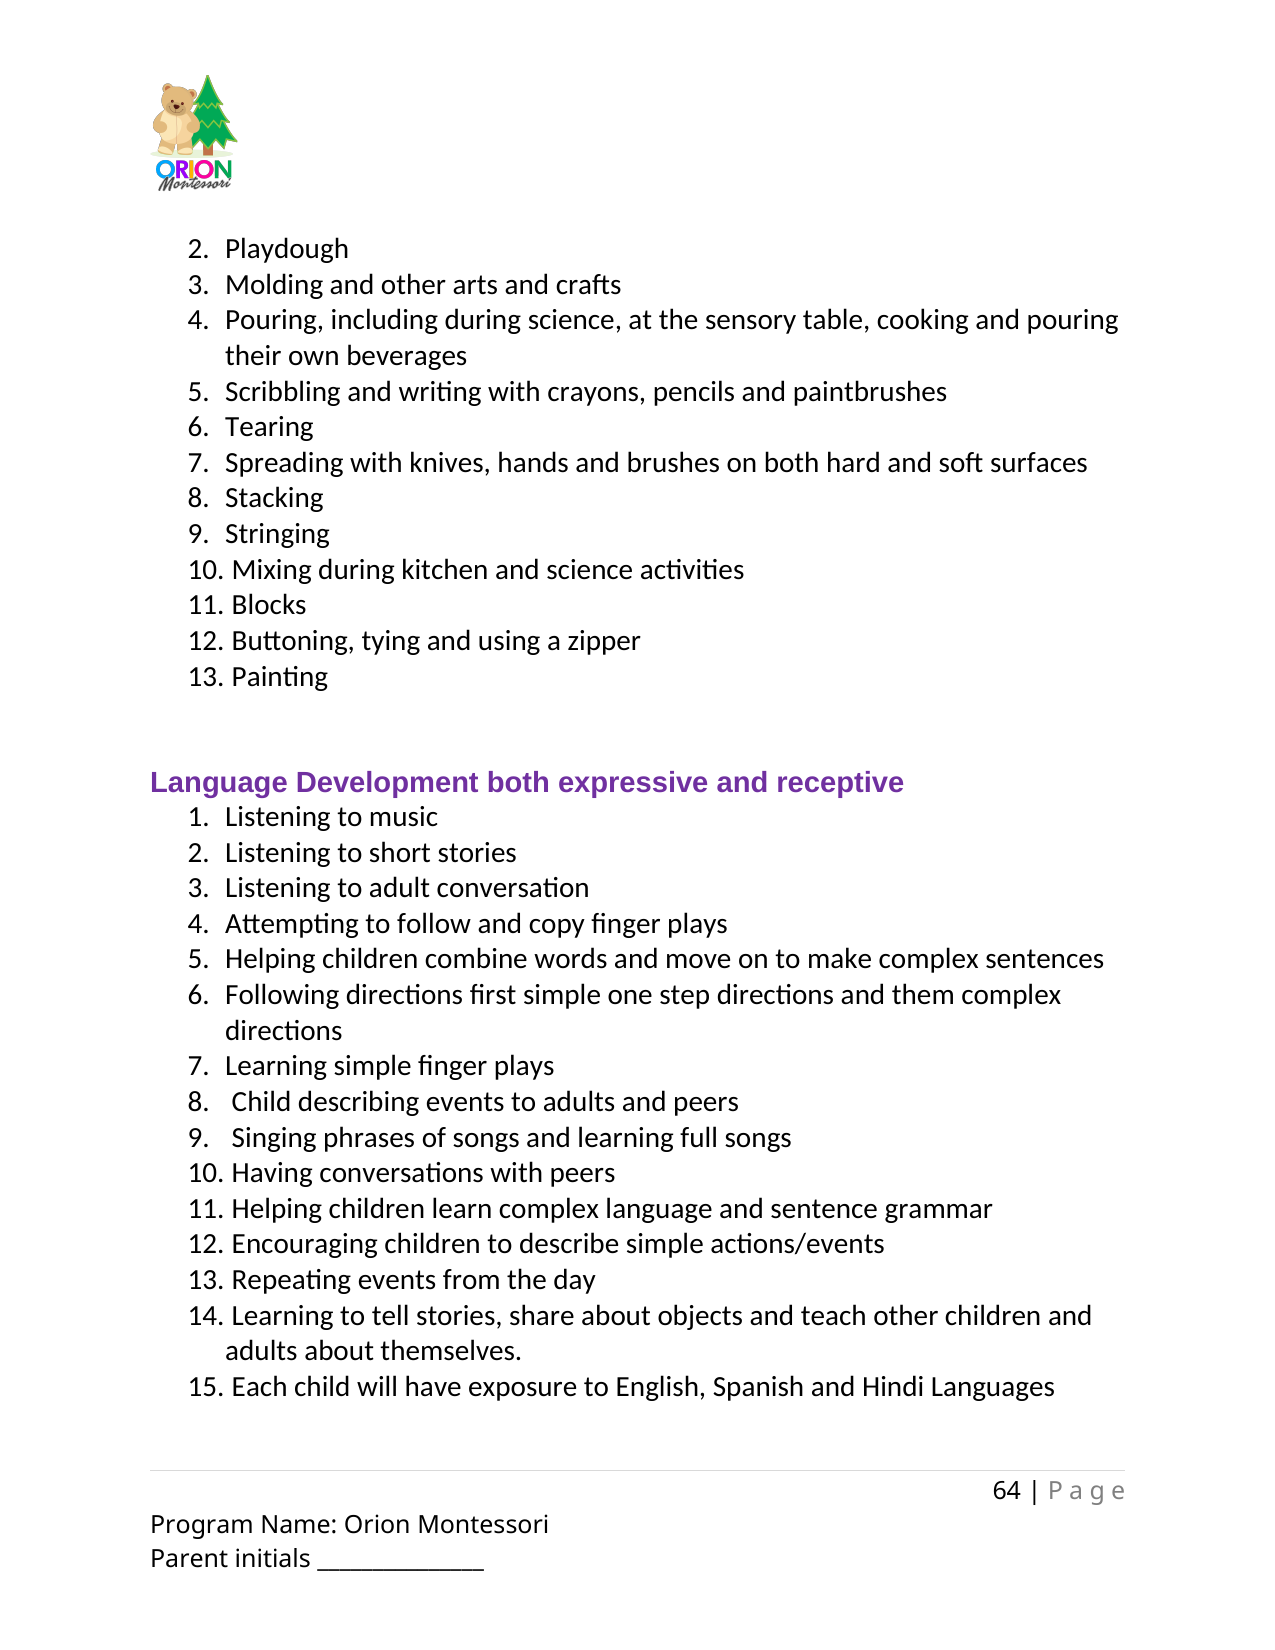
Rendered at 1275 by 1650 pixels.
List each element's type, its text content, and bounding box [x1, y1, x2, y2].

list Pouring, including during science, at the sensory table, cooking and pouring their own beverages [187, 301, 1125, 373]
list Blocks [187, 586, 1125, 622]
list Listening to short stories [187, 834, 1125, 869]
list Listening to adult conversation [187, 869, 1125, 905]
list Scribbling and writing with crayons, pencils and paintbrushes [187, 373, 1125, 408]
list Child describing events to adults and peers [187, 1083, 1125, 1119]
list Learning simple finger plays [187, 1047, 1125, 1083]
list Following directions first simple one step directions and them complex directions [187, 976, 1125, 1047]
list Mixing during kitchen and science activities [187, 551, 1125, 586]
list Helping children combine words and move on to make complex sentences [187, 941, 1125, 976]
text Language Development both expressive and receptive [150, 764, 1125, 798]
list Spreading with knives, hands and brushes on both hard and soft surfaces [187, 444, 1125, 479]
list Singing phrases of songs and learning full songs [187, 1119, 1125, 1154]
list Tearing [187, 408, 1125, 444]
list Learning to tell stories, share about objects and teach other children and adults about themselves. [187, 1297, 1125, 1368]
picture [150, 75, 238, 197]
list Painting [187, 658, 1125, 693]
list Stringing [187, 515, 1125, 551]
list Molding and other arts and crafts [187, 266, 1125, 301]
list Each child will have exposure to English, Spanish and Hindi Languages [187, 1368, 1125, 1404]
list Repeating events from the day [187, 1261, 1125, 1297]
list Buttoning, tying and using a zipper [187, 622, 1125, 658]
list Stacking [187, 479, 1125, 515]
list Playdough [187, 230, 1125, 266]
list Encouraging children to describe simple actions/events [187, 1226, 1125, 1261]
list Attempting to follow and copy finger plays [187, 905, 1125, 941]
list Listening to music [187, 798, 1125, 834]
list Having conversations with peers [187, 1154, 1125, 1190]
list Helping children learn complex language and sentence grammar [187, 1190, 1125, 1226]
